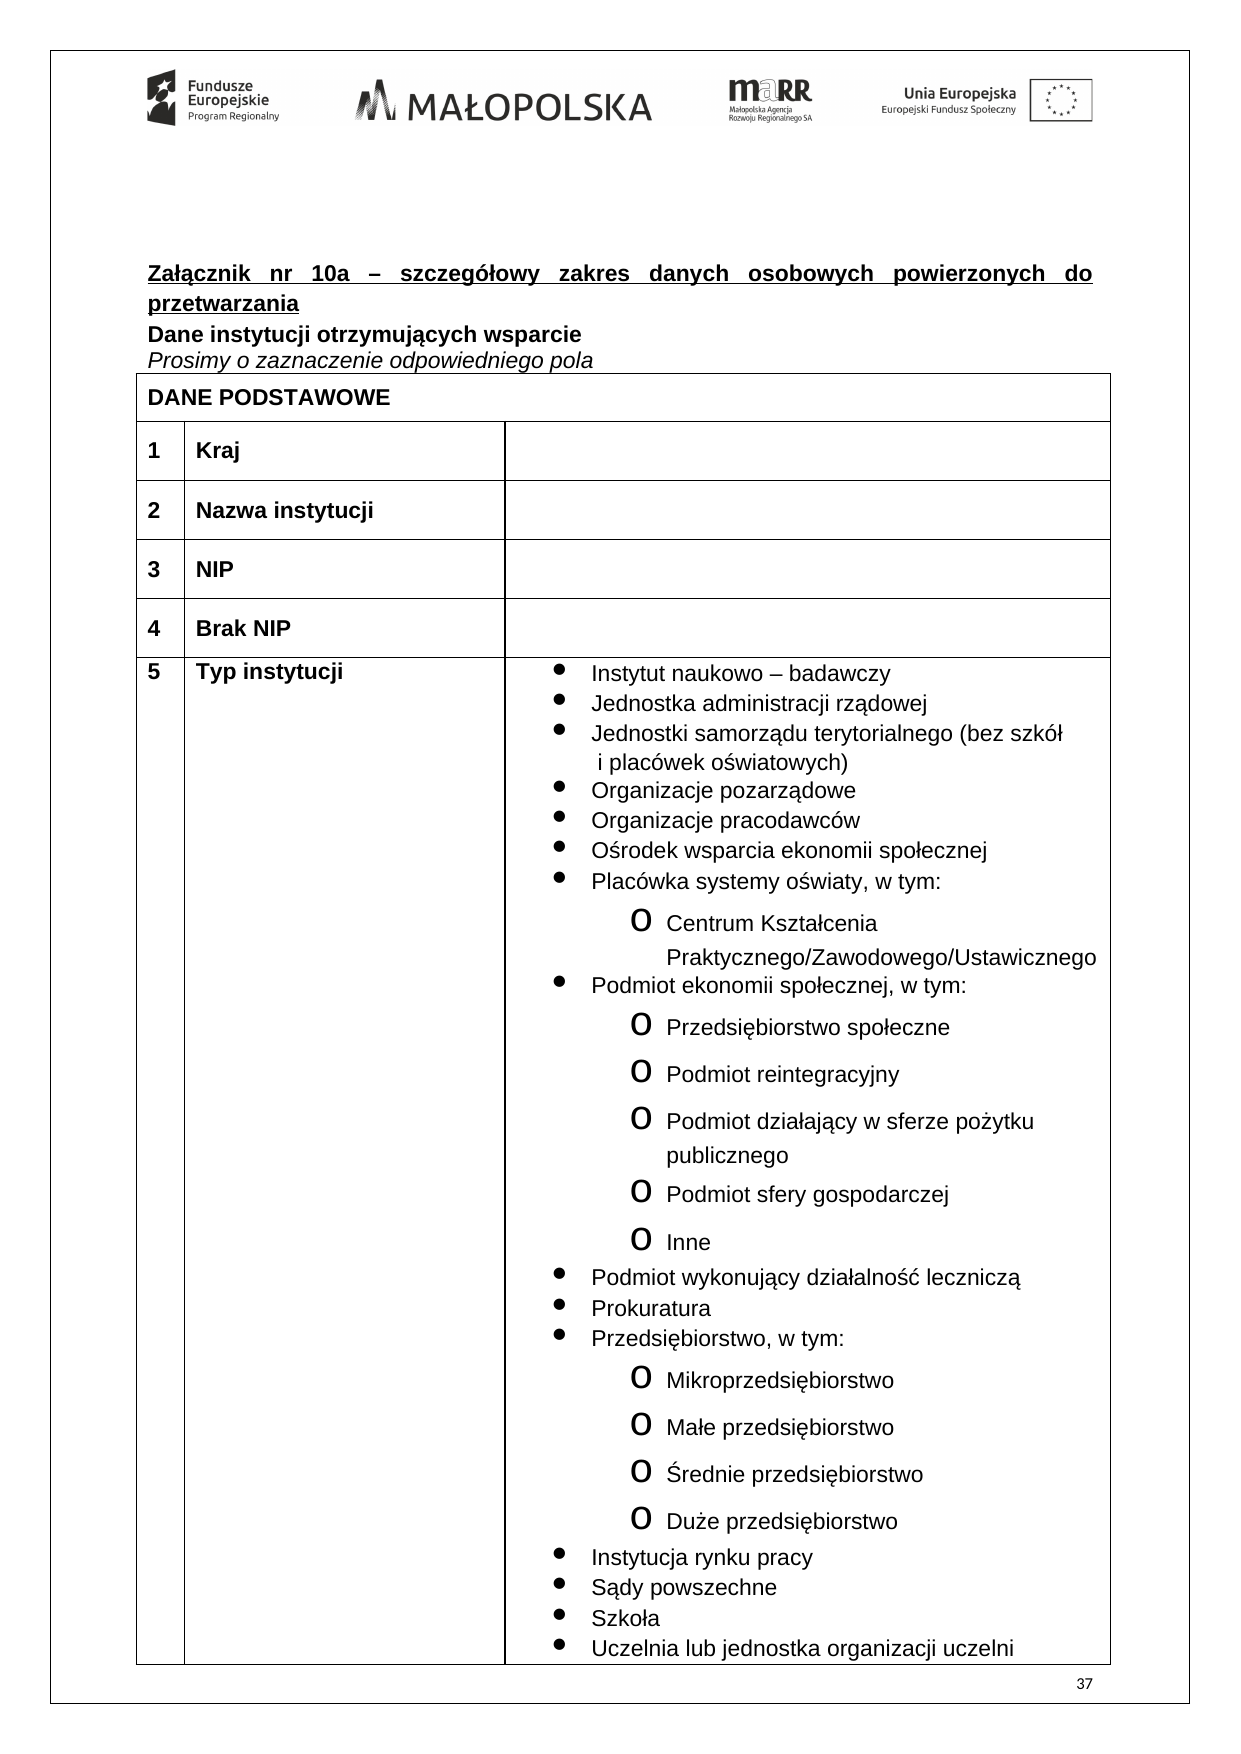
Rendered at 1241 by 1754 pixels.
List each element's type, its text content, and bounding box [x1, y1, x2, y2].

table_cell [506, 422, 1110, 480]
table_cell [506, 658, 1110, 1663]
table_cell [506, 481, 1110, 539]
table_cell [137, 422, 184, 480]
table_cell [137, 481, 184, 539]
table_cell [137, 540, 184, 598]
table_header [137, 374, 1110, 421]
text Załącznik nr 10a – szczegółowy zakres danych osobowych powierzonych do przetwarzania [147, 284, 1093, 317]
text Dane instytucji otrzymujących wsparcie [147, 321, 1093, 347]
picture [147, 69, 1093, 126]
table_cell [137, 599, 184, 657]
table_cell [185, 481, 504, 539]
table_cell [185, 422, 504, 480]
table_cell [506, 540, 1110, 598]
text Prosimy o zaznaczenie odpowiedniego pola [147, 347, 1093, 373]
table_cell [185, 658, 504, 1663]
text Załącznik nr 10a – szczegółowy zakres danych osobowych powierzonych do przetwarzania [147, 260, 1093, 283]
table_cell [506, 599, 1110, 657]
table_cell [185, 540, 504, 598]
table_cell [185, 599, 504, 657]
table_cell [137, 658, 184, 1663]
